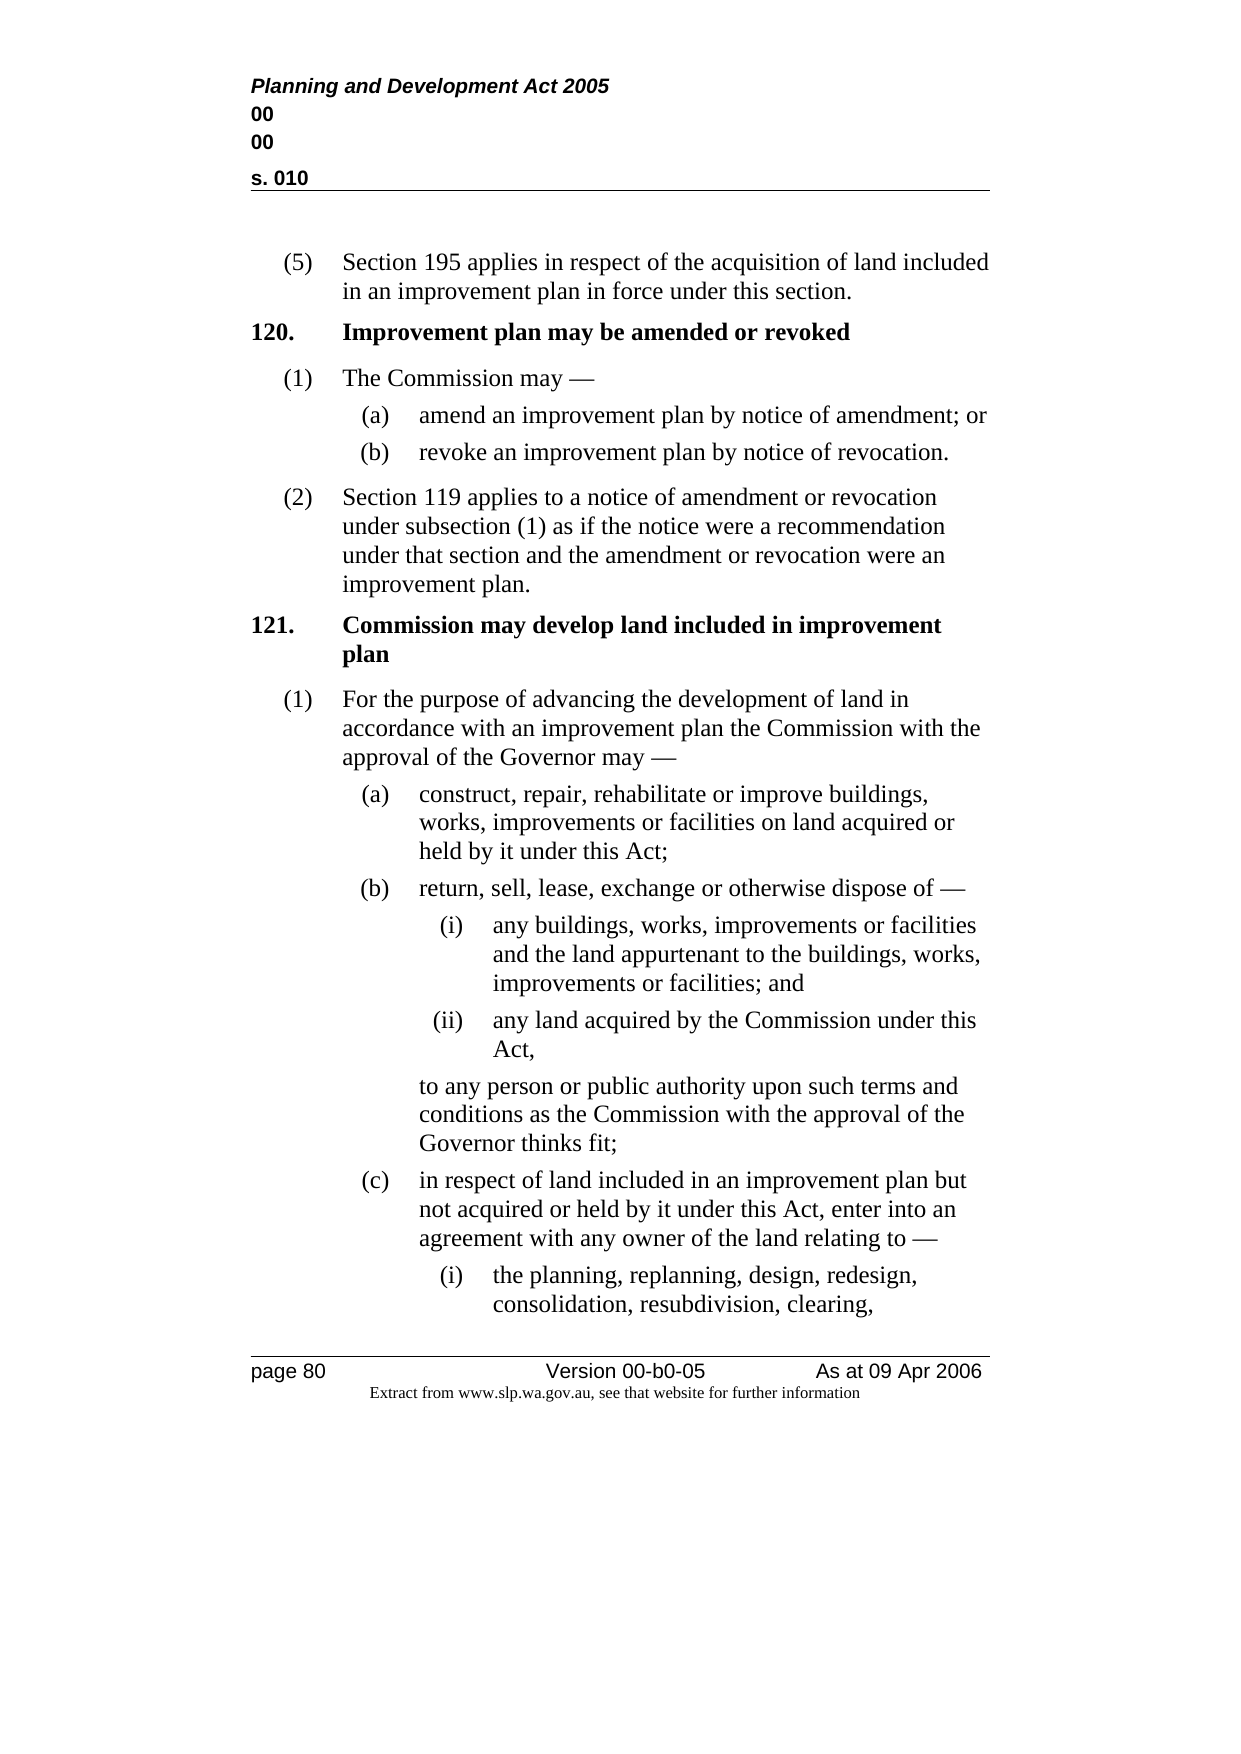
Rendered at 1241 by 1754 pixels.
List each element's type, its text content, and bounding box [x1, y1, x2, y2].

text (5) Section 195 applies in respect of the acquisition of land included in an improvement plan in force under this section. [251, 247, 990, 305]
text (1) The Commission may — [251, 363, 990, 392]
text (2) Section 119 applies to a notice of amendment or revocation under subsection (1) as if the notice were a recommendation under that section and the amendment or revocation were an improvement plan. [251, 482, 990, 597]
text (ii) any land acquired by the Commission under this Act, [251, 1005, 990, 1062]
text to any person or public authority upon such terms and conditions as the Commission with the approval of the Governor thinks fit; [251, 1071, 990, 1157]
text (b) return, sell, lease, exchange or otherwise dispose of — [251, 873, 990, 902]
text (i) any buildings, works, improvements or facilities and the land appurtenant to the buildings, works, improvements or facilities; and [251, 910, 990, 997]
text (a) amend an improvement plan by notice of amendment; or [251, 400, 990, 429]
text (c) in respect of land included in an improvement plan but not acquired or held by it under this Act, enter into an agreement with any owner of the land relating to — [251, 1165, 990, 1252]
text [251, 1260, 990, 1317]
subtitle 120. Improvement plan may be amended or revoked [251, 317, 990, 346]
text (b) revoke an improvement plan by notice of revocation. [251, 437, 990, 466]
subtitle 121. Commission may develop land included in improvement plan [251, 610, 990, 667]
text (1) For the purpose of advancing the development of land in accordance with an improvement plan the Commission with the approval of the Governor may — [251, 684, 990, 770]
text (a) construct, repair, rehabilitate or improve buildings, works, improvements or facilities on land acquired or held by it under this Act; [251, 779, 990, 865]
